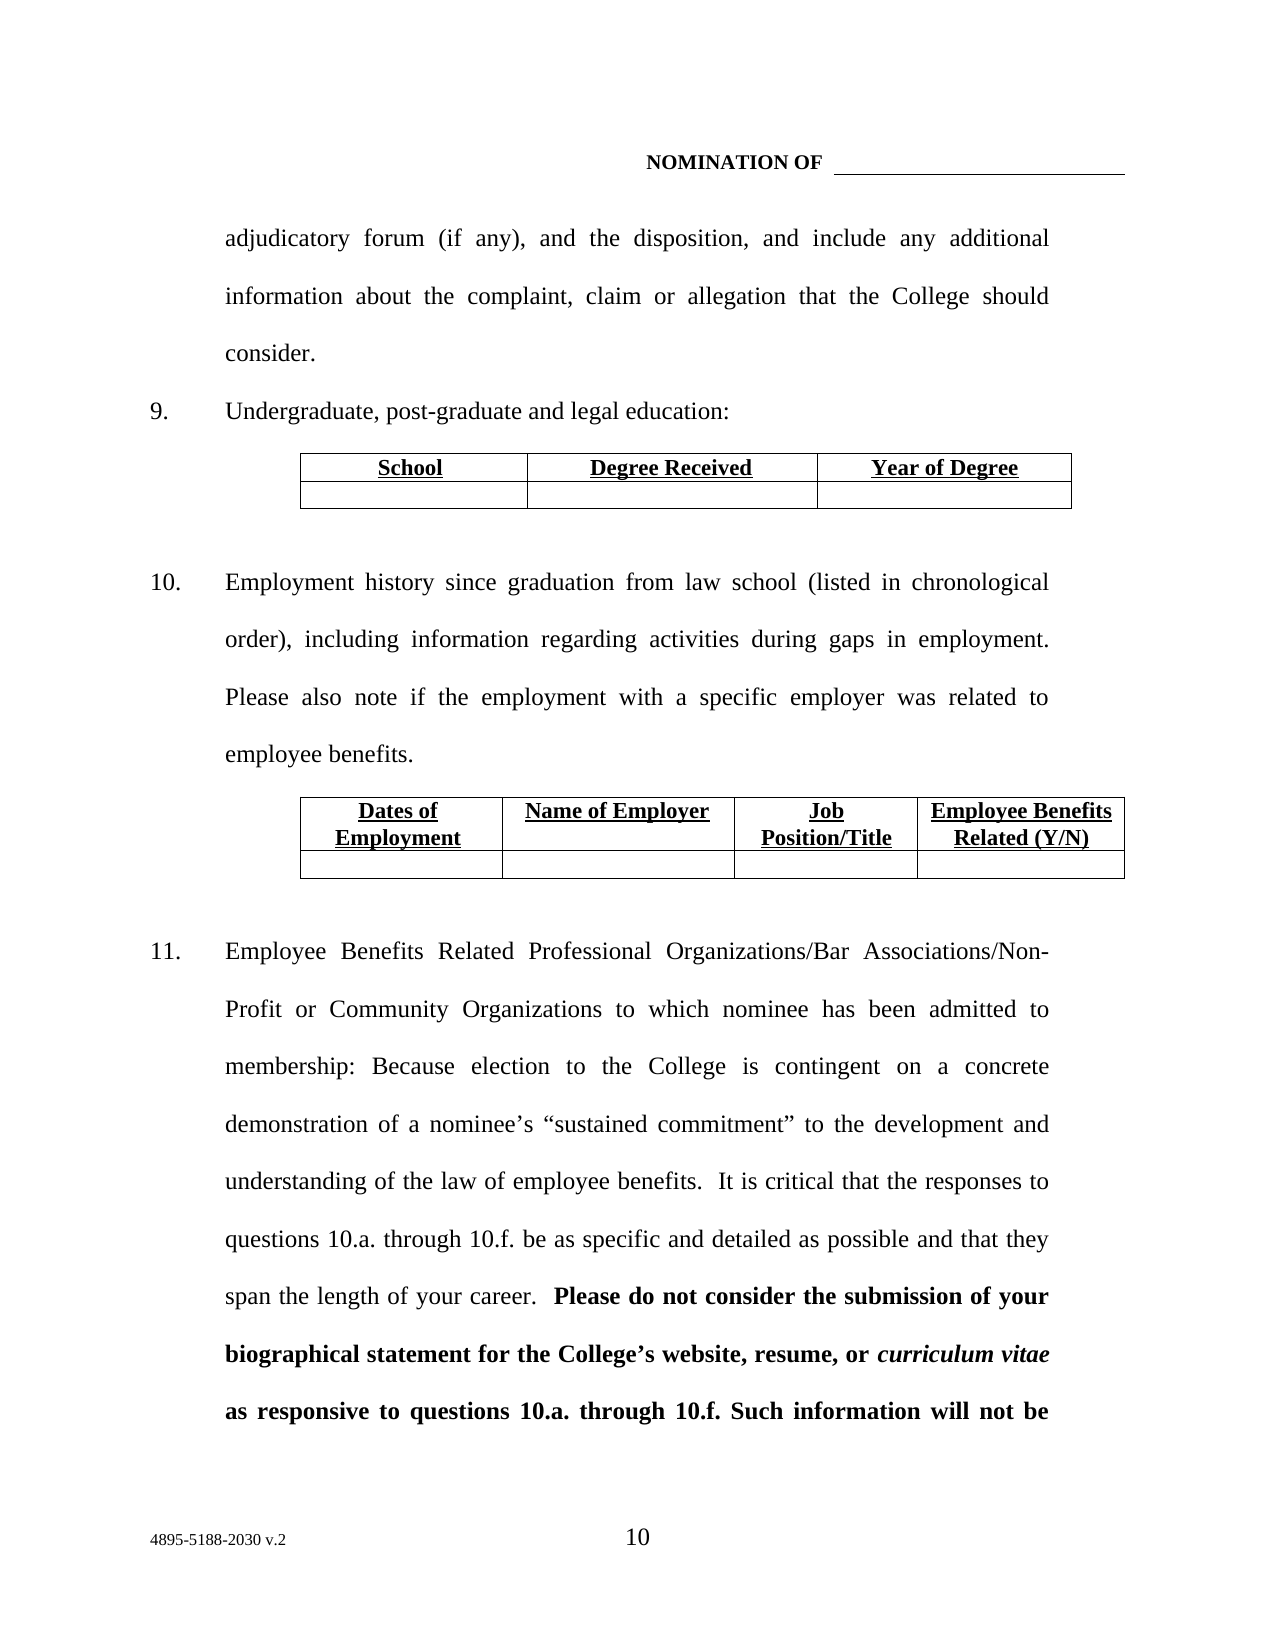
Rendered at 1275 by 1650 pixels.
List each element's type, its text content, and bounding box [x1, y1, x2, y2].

table_header Year of Degree [818, 454, 1071, 481]
table_header Name of Employer [503, 798, 734, 850]
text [150, 936, 1050, 1425]
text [150, 223, 1050, 367]
table_cell [818, 482, 1071, 508]
table_cell [301, 851, 502, 878]
table_header Degree Received [528, 454, 817, 481]
table_cell [503, 851, 734, 878]
text 9. Undergraduate, post-graduate and legal education: [150, 396, 1050, 424]
table_cell [528, 482, 817, 508]
table_header School [301, 454, 527, 481]
table_cell [918, 851, 1124, 878]
table_cell [301, 482, 527, 508]
table_header Employee Benefits Related (Y/N) [918, 798, 1124, 850]
table_cell [735, 851, 917, 878]
table_header Job Position/Title [735, 798, 917, 850]
text 10. Employment history since graduation from law school (listed in chronological order), including information regarding activities during gaps in employment. Please also note if the employment with a specific employer was related to employee benefits. [150, 567, 1050, 768]
table_header Dates of Employment [301, 798, 502, 850]
